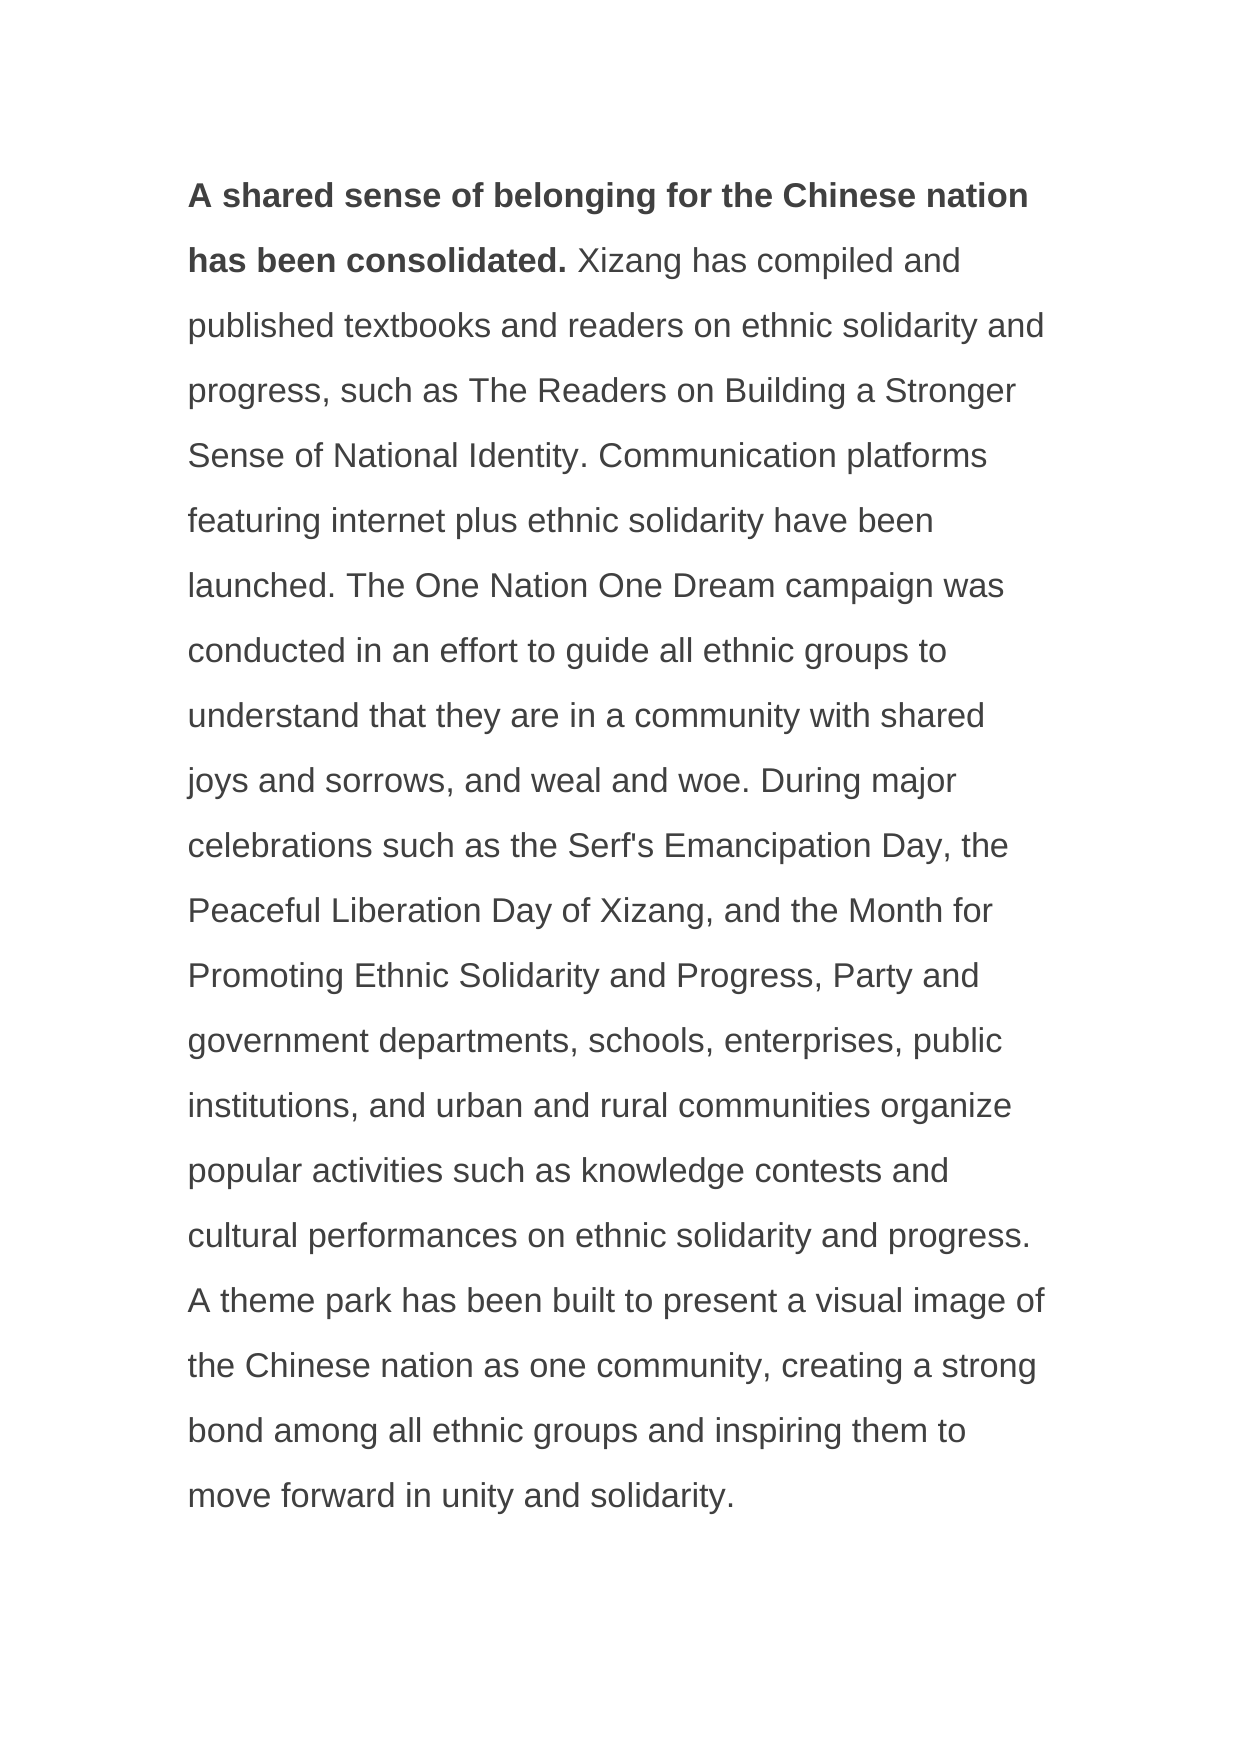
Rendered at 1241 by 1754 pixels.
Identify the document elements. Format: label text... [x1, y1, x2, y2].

text A shared sense of belonging for the Chinese nation has been consolidated. Xizang has compiled and published textbooks and readers on ethnic solidarity and progress, such as The Readers on Building a Stronger Sense of National Identity. Communication platforms featuring internet plus ethnic solidarity have been launched. The One Nation One Dream campaign was conducted in an effort to guide all ethnic groups to understand that they are in a community with shared joys and sorrows, and weal and woe. During major celebrations such as the Serf's Emancipation Day, the Peaceful Liberation Day of Xizang, and the Month for Promoting Ethnic Solidarity and Progress, Party and government departments, schools, enterprises, public institutions, and urban and rural communities organize popular activities such as knowledge contests and cultural performances on ethnic solidarity and progress. A theme park has been built to present a visual image of the Chinese nation as one community, creating a strong bond among all ethnic groups and inspiring them to move forward in unity and solidarity. [187, 162, 1053, 1527]
